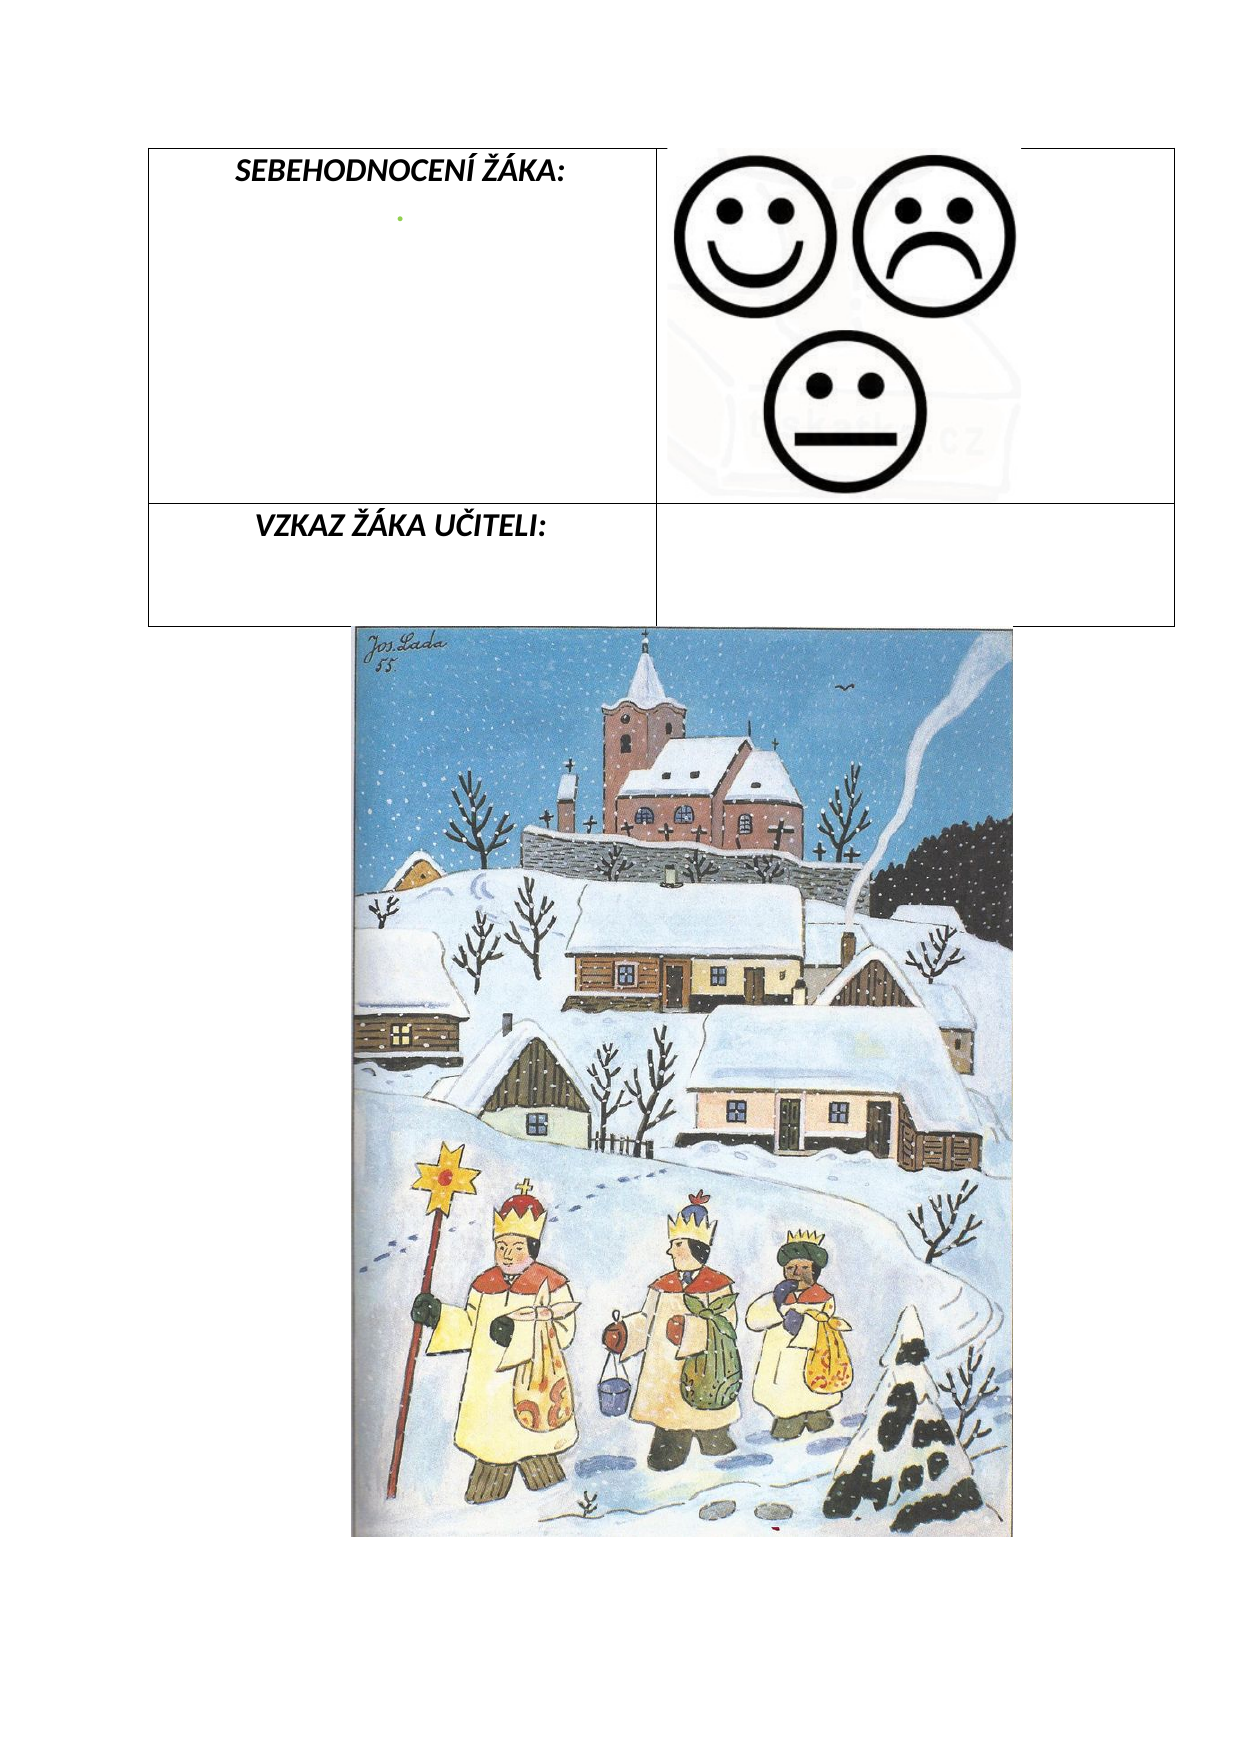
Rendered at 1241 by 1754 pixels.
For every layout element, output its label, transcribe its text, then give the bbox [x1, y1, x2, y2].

picture [667, 148, 1022, 503]
table_cell [1022, 149, 1174, 502]
table_cell [657, 149, 667, 502]
table_cell SEBEHODNOCENÍ ŽÁKA: . [149, 149, 656, 502]
picture [351, 626, 1013, 1537]
table_cell [657, 504, 1174, 626]
table_cell VZKAZ ŽÁKA UČITELI: [149, 504, 656, 626]
